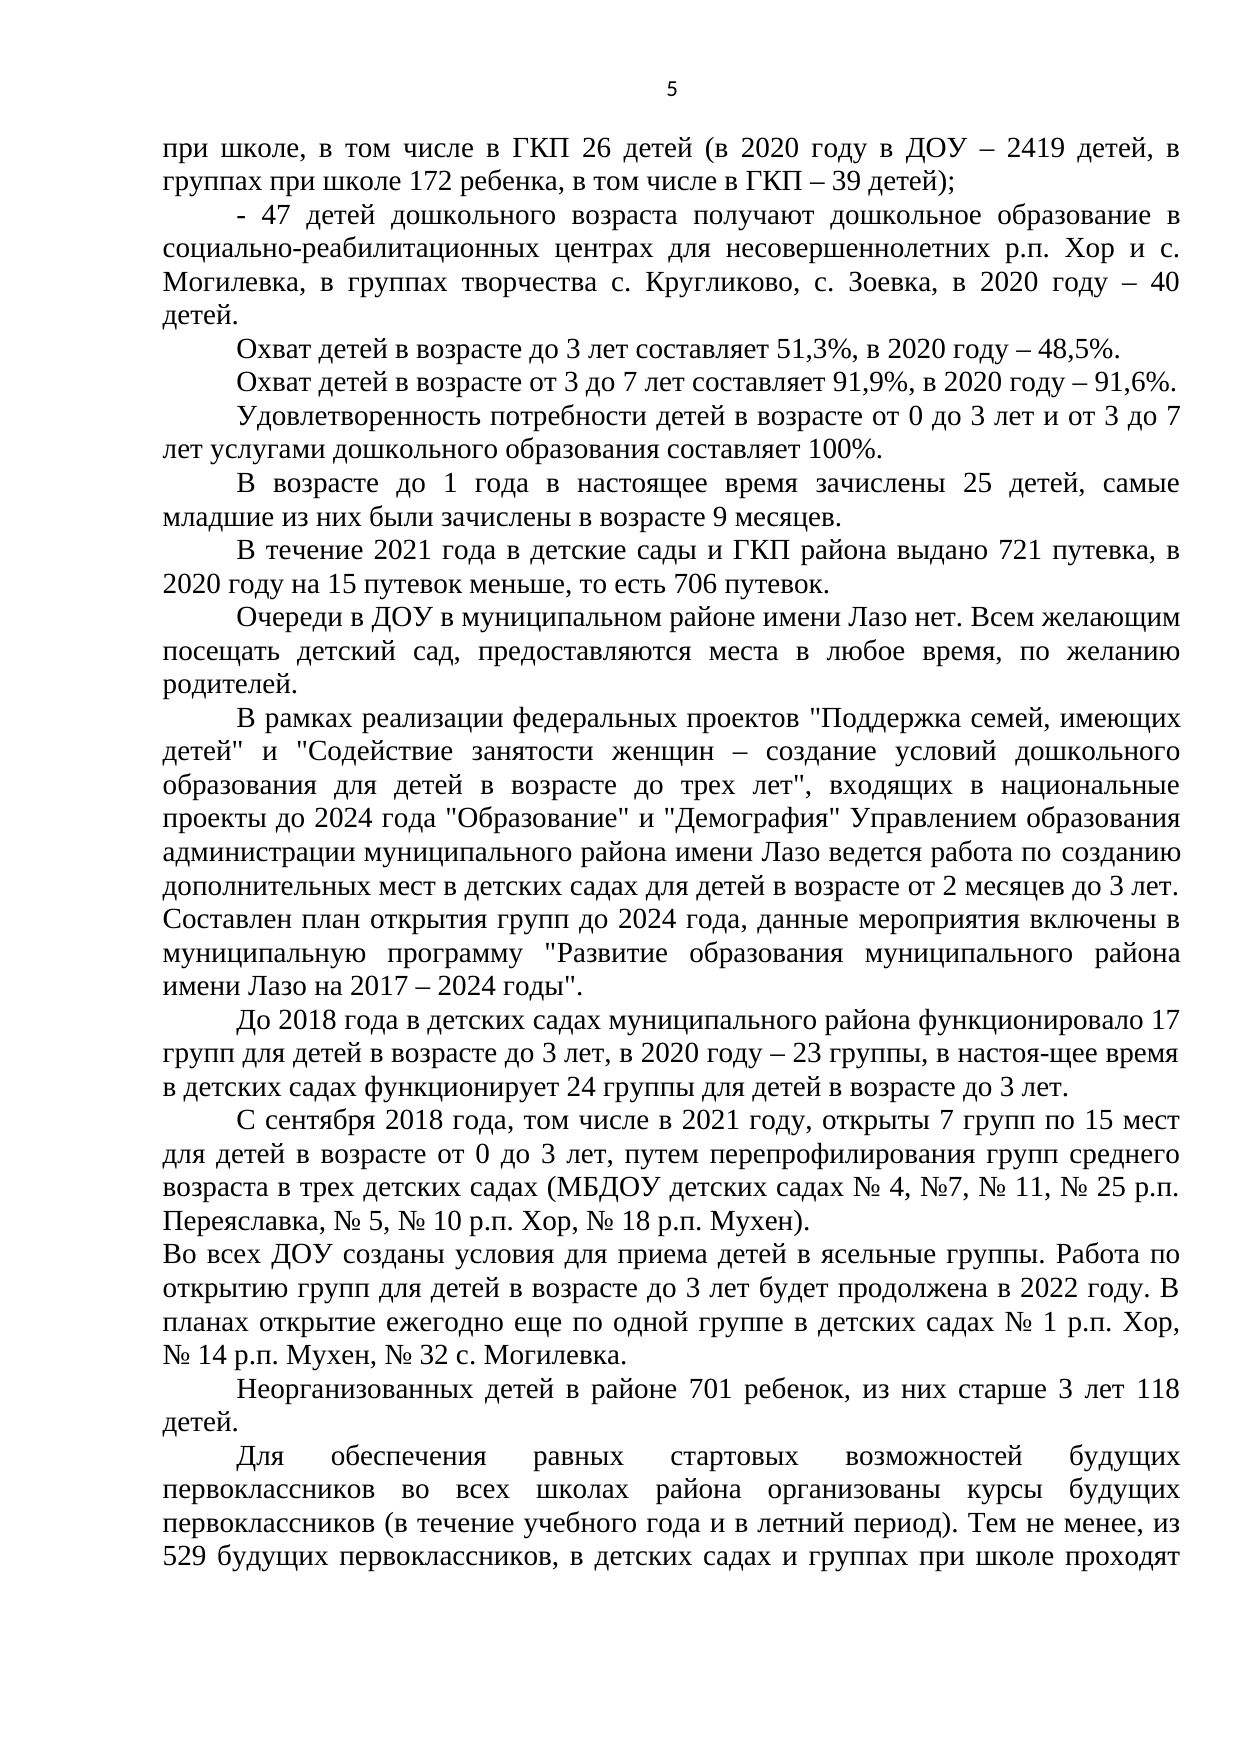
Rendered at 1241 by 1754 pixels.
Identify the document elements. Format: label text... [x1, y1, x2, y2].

text В рамках реализации федеральных проектов "Поддержка семей, имеющих детей" и "Содействие занятости женщин – создание условий дошкольного образования для детей в возрасте до трех лет", входящих в национальные проекты до 2024 года "Образование" и "Демография" Управлением образования администрации муниципального района имени Лазо ведется работа по созданию дополнительных мест в детских садах для детей в возрасте от 2 месяцев до 3 лет. Составлен план открытия групп до 2024 года, данные мероприятия включены в муниципальную программу "Развитие образования муниципального района имени Лазо на 2017 – 2024 годы". [162, 700, 1181, 1002]
text В течение 2021 года в детские сады и ГКП района выдано 721 путевка, в 2020 году на 15 путевок меньше, то есть 706 путевок. [162, 532, 1181, 599]
text Удовлетворенность потребности детей в возрасте от 0 до 3 лет и от 3 до 7 лет услугами дошкольного образования составляет 100%. [162, 398, 1181, 465]
text С сентября 2018 года, том числе в 2021 году, открыты 7 групп по 15 мест для детей в возрасте от 0 до 3 лет, путем перепрофилирования групп среднего возраста в трех детских садах (МБДОУ детских садах № 4, №7, № 11, № 25 р.п. Переяславка, № 5, № 10 р.п. Хор, № 18 р.п. Мухен). [162, 1102, 1181, 1237]
text Неорганизованных детей в районе 701 ребенок, из них старше 3 лет 118 детей. [162, 1371, 1181, 1438]
text Охват детей в возрасте от 3 до 7 лет составляет 91,9%, в 2020 году – 91,6%. [162, 364, 1181, 398]
text До 2018 года в детских садах муниципального района функционировало 17 групп для детей в возрасте до 3 лет, в 2020 году – 23 группы, в настоя-щее время в детских садах функционирует 24 группы для детей в возрасте до 3 лет. [162, 1002, 1181, 1102]
text Во всех ДОУ созданы условия для приема детей в ясельные группы. Работа по открытию групп для детей в возрасте до 3 лет будет продолжена в 2022 году. В планах открытие ежегодно еще по одной группе в детских садах № 1 р.п. Хор, № 14 р.п. Мухен, № 32 с. Могилевка. [162, 1237, 1181, 1371]
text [162, 1438, 1181, 1572]
text В возрасте до 1 года в настоящее время зачислены 25 детей, самые младшие из них были зачислены в возрасте 9 месяцев. [162, 465, 1181, 532]
text Охват детей в возрасте до 3 лет составляет 51,3%, в 2020 году – 48,5%. [162, 331, 1181, 364]
text - 47 детей дошкольного возраста получают дошкольное образование в социально-реабилитационных центрах для несовершеннолетних р.п. Хор и с. Могилевка, в группах творчества с. Кругликово, с. Зоевка, в 2020 году – 40 детей. [162, 197, 1181, 331]
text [162, 130, 1181, 197]
text Очереди в ДОУ в муниципальном районе имени Лазо нет. Всем желающим посещать детский сад, предоставляются места в любое время, по желанию родителей. [162, 599, 1181, 700]
